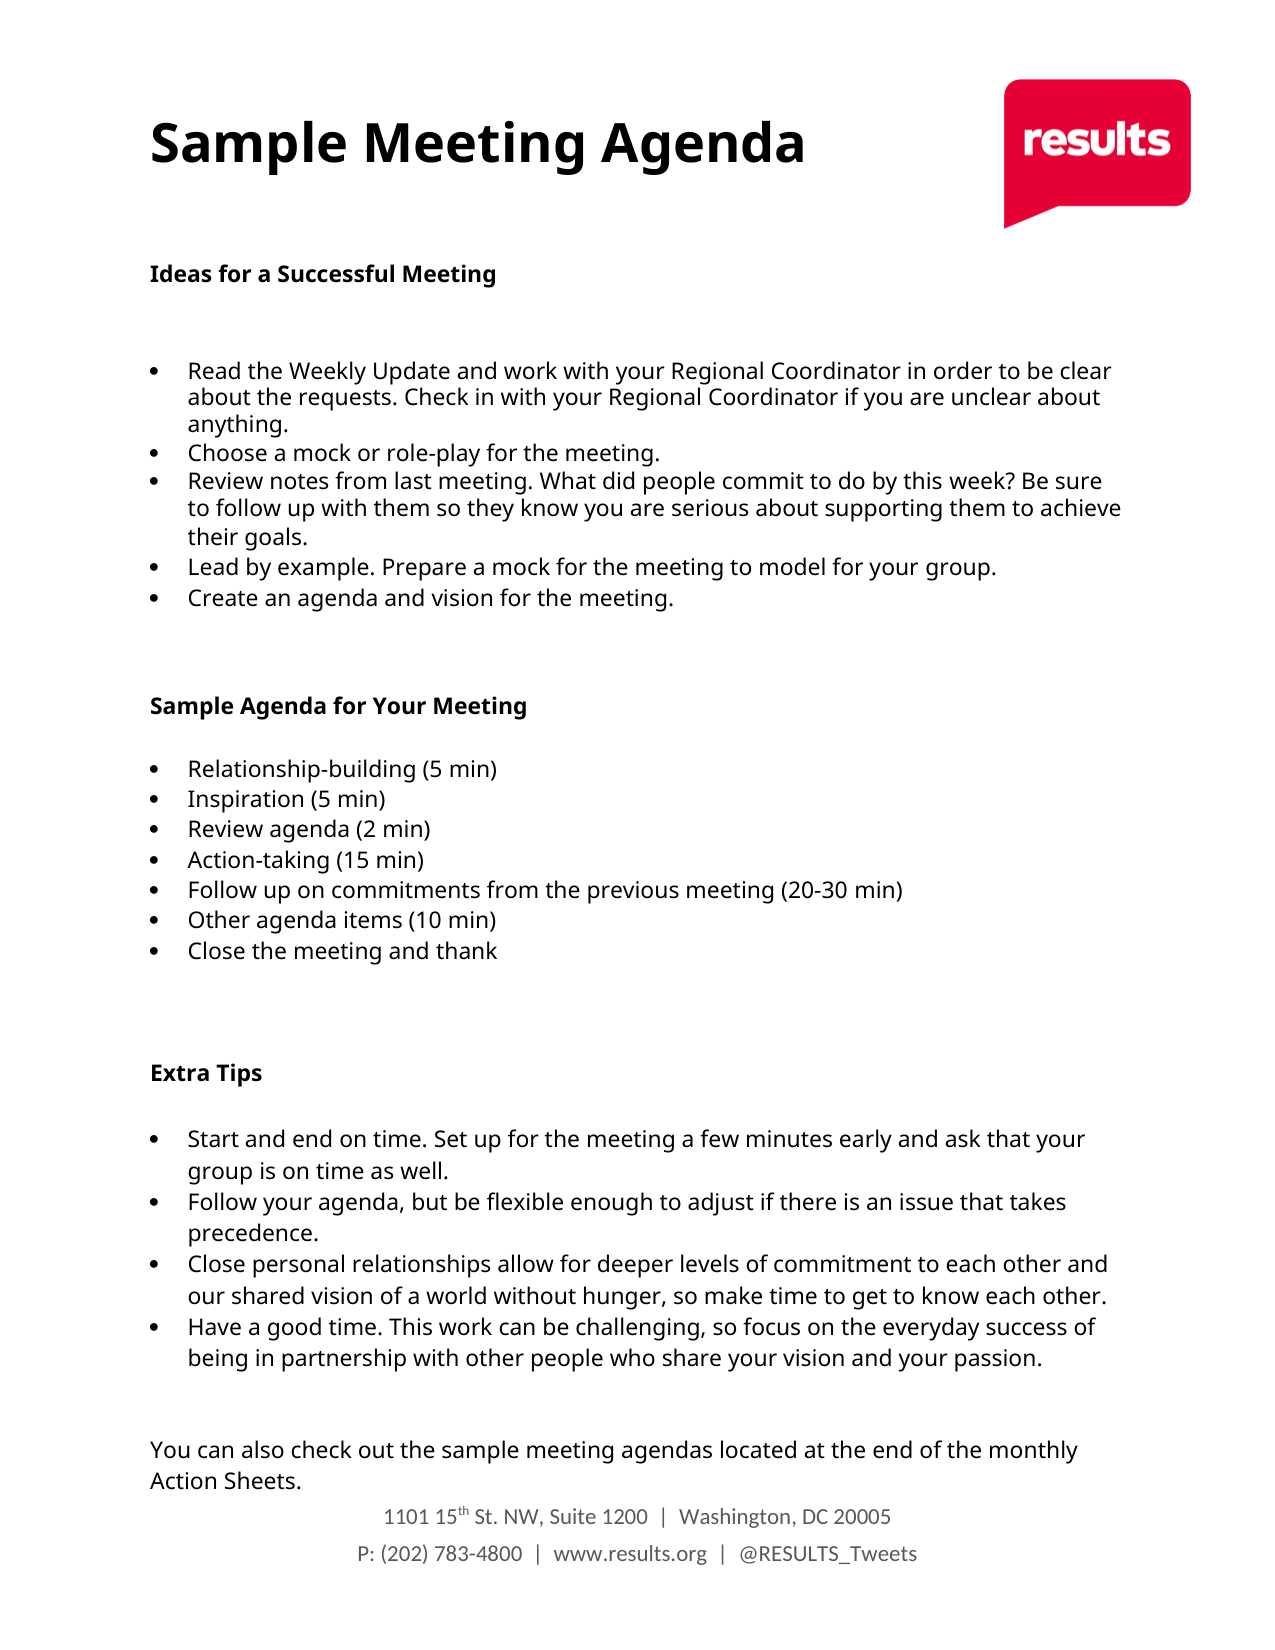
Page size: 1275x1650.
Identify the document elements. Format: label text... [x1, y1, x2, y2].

list Choose a mock or role-play for the meeting. [150, 439, 1125, 466]
list Review notes from last meeting. What did people commit to do by this week? Be sure to follow up with them so they know you are serious about supporting them to achieve their goals. [150, 466, 1125, 552]
list Close personal relationships allow for deeper levels of commitment to each other and our shared vision of a world without hunger, so make time to get to know each other. [150, 1248, 1125, 1311]
text You can also check out the sample meeting agendas located at the end of the monthly Action Sheets. [150, 1434, 1125, 1496]
subtitle Sample Agenda for Your Meeting [150, 690, 1125, 721]
list Follow your agenda, but be flexible enough to adjust if there is an issue that takes precedence. [150, 1186, 1125, 1248]
list Inspiration (5 min) [150, 783, 1125, 814]
list Start and end on time. Set up for the meeting a few minutes early and ask that your group is on time as well. [150, 1123, 1125, 1186]
list Have a good time. This work can be challenging, so focus on the everyday success of being in partnership with other people who share your vision and your passion. [150, 1311, 1125, 1373]
list Follow up on commitments from the previous meeting (20-30 min) [150, 874, 1125, 904]
list Action-taking (15 min) [150, 844, 1125, 874]
list Close the meeting and thank [150, 935, 1125, 965]
list Other agenda items (10 min) [150, 904, 1125, 935]
list Lead by example. Prepare a mock for the meeting to model for your group. [150, 552, 1125, 582]
text Ideas for a Successful Meeting [150, 258, 1125, 289]
list Review agenda (2 min) [150, 814, 1125, 844]
list Read the Weekly Update and work with your Regional Coordinator in order to be clear about the requests. Check in with your Regional Coordinator if you are unclear about anything. [150, 358, 1125, 439]
list Create an agenda and vision for the meeting. [150, 582, 1125, 612]
list Relationship-building (5 min) [150, 753, 1125, 783]
text Extra Tips [150, 1057, 1125, 1087]
picture [1004, 79, 1191, 229]
